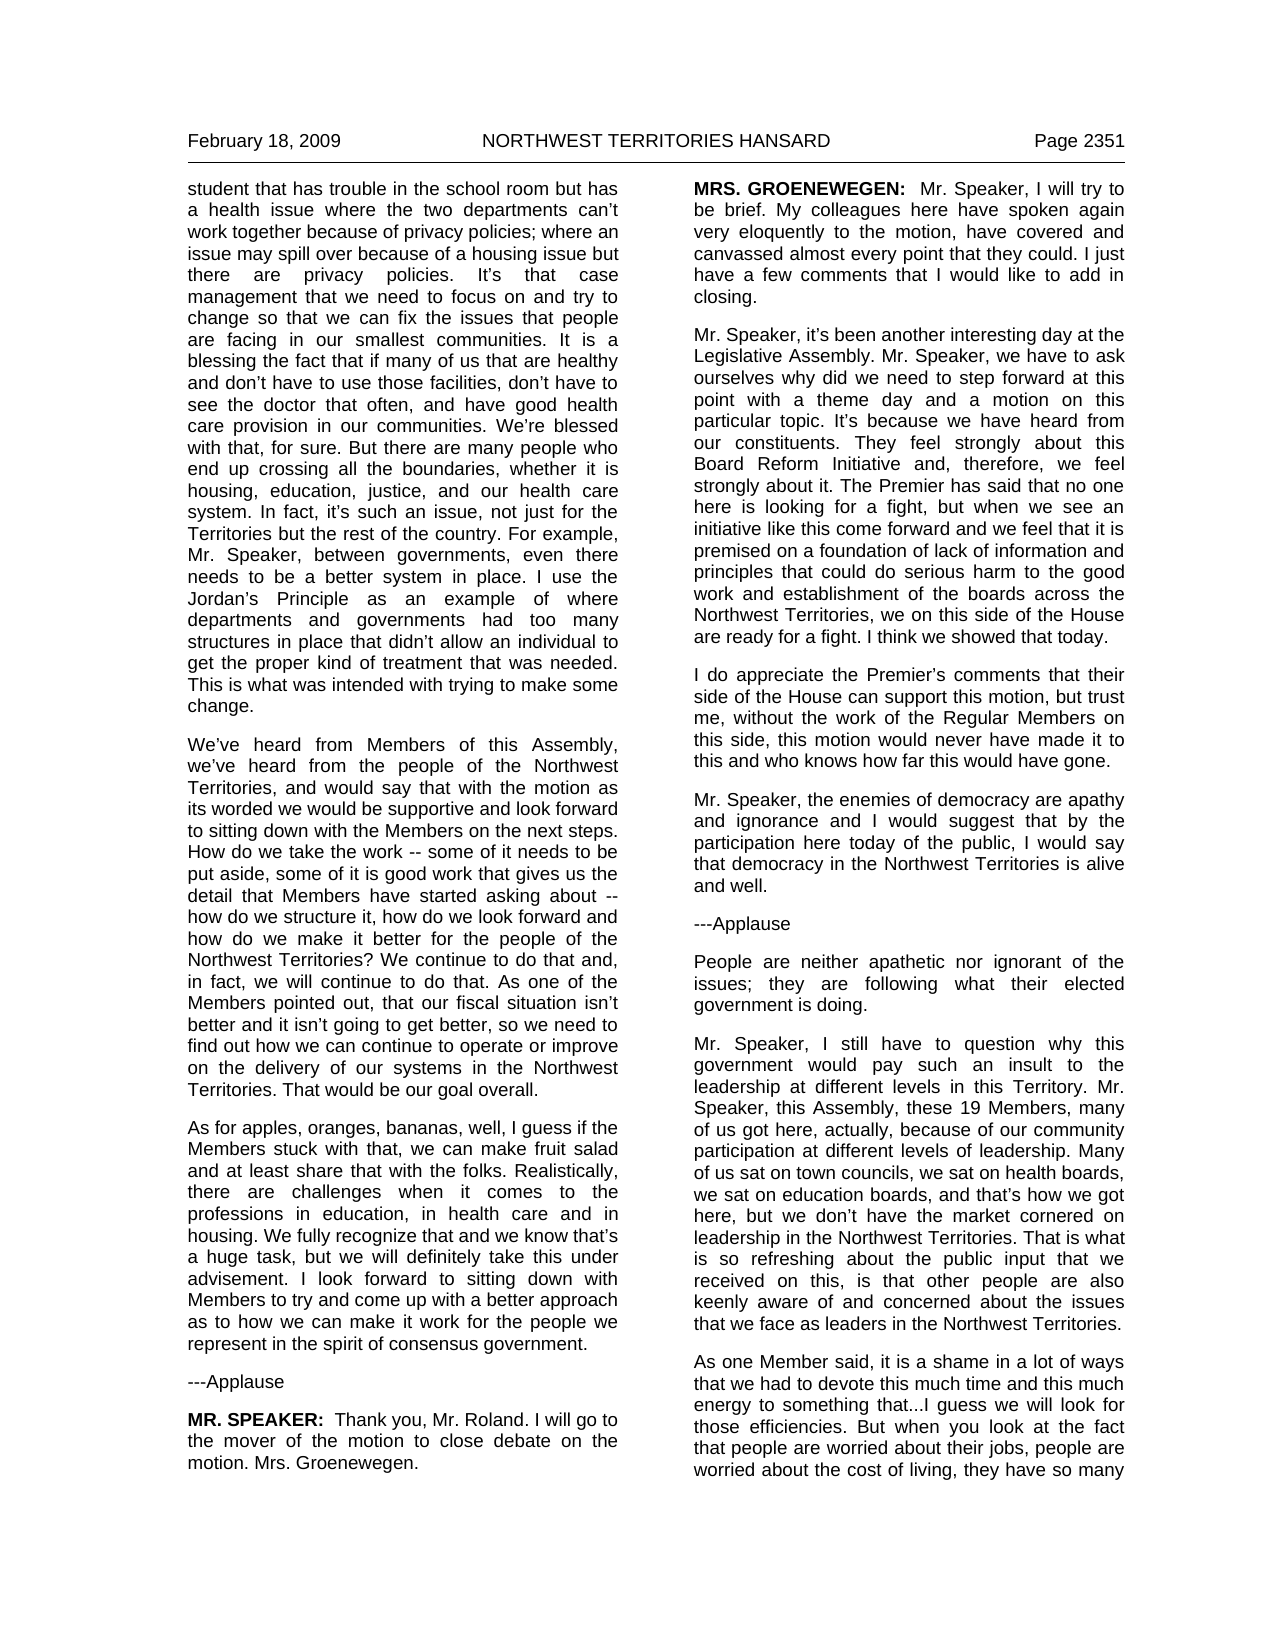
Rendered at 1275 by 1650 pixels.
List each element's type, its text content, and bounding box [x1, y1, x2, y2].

text MR. SPEAKER: Thank you, Mr. Roland. I will go to the mover of the motion to close debate on the motion. Mrs. Groenewegen. [187, 1409, 619, 1473]
text People are neither apathetic nor ignorant of the issues; they are following what their elected government is doing. [694, 951, 1125, 1016]
text MRS. GROENEWEGEN: Mr. Speaker, I will try to be brief. My colleagues here have spoken again very eloquently to the motion, have covered and canvassed almost every point that they could. I just have a few comments that I would like to add in closing. [694, 178, 1125, 307]
text Mr. Speaker, it’s been another interesting day at the Legislative Assembly. Mr. Speaker, we have to ask ourselves why did we need to step forward at this point with a theme day and a motion on this particular topic. It’s because we have heard from our constituents. They feel strongly about this Board Reform Initiative and, therefore, we feel strongly about it. The Premier has said that no one here is looking for a fight, but when we see an initiative like this come forward and we feel that it is premised on a foundation of lack of information and principles that could do serious harm to the good work and establishment of the boards across the Northwest Territories, we on this side of the House are ready for a fight. I think we showed that today. [694, 324, 1125, 647]
text ---Applause [187, 1371, 619, 1392]
text Mr. Speaker, the enemies of democracy are apathy and ignorance and I would suggest that by the participation here today of the public, I would say that democracy in the Northwest Territories is alive and well. [694, 788, 1125, 896]
text We’ve heard from Members of this Assembly, we’ve heard from the people of the Northwest Territories, and would say that with the motion as its worded we would be supportive and look forward to sitting down with the Members on the next steps. How do we take the work -- some of it needs to be put aside, some of it is good work that gives us the detail that Members have started asking about -- how do we structure it, how do we look forward and how do we make it better for the people of the Northwest Territories? We continue to do that and, in fact, we will continue to do that. As one of the Members pointed out, that our fiscal situation isn’t better and it isn’t going to get better, so we need to find out how we can continue to operate or improve on the delivery of our systems in the Northwest Territories. That would be our goal overall. [187, 733, 619, 1100]
text As for apples, oranges, bananas, well, I guess if the Members stuck with that, we can make fruit salad and at least share that with the folks. Realistically, there are challenges when it comes to the professions in education, in health care and in housing. We fully recognize that and we know that’s a huge task, but we will definitely take this under advisement. I look forward to sitting down with Members to try and come up with a better approach as to how we can make it work for the people we represent in the spirit of consensus government. [187, 1117, 619, 1354]
text ---Applause [694, 913, 1125, 934]
text Mr. Speaker, I still have to question why this government would pay such an insult to the leadership at different levels in this Territory. Mr. Speaker, this Assembly, these 19 Members, many of us got here, actually, because of our community participation at different levels of leadership. Many of us sat on town councils, we sat on health boards, we sat on education boards, and that’s how we got here, but we don’t have the market cornered on leadership in the Northwest Territories. That is what is so refreshing about the public input that we received on this, is that other people are also keenly aware of and concerned about the issues that we face as leaders in the Northwest Territories. [694, 1032, 1125, 1334]
text I do appreciate the Premier’s comments that their side of the House can support this motion, but trust me, without the work of the Regular Members on this side, this motion would never have made it to this and who knows how far this would have gone. [694, 664, 1125, 772]
